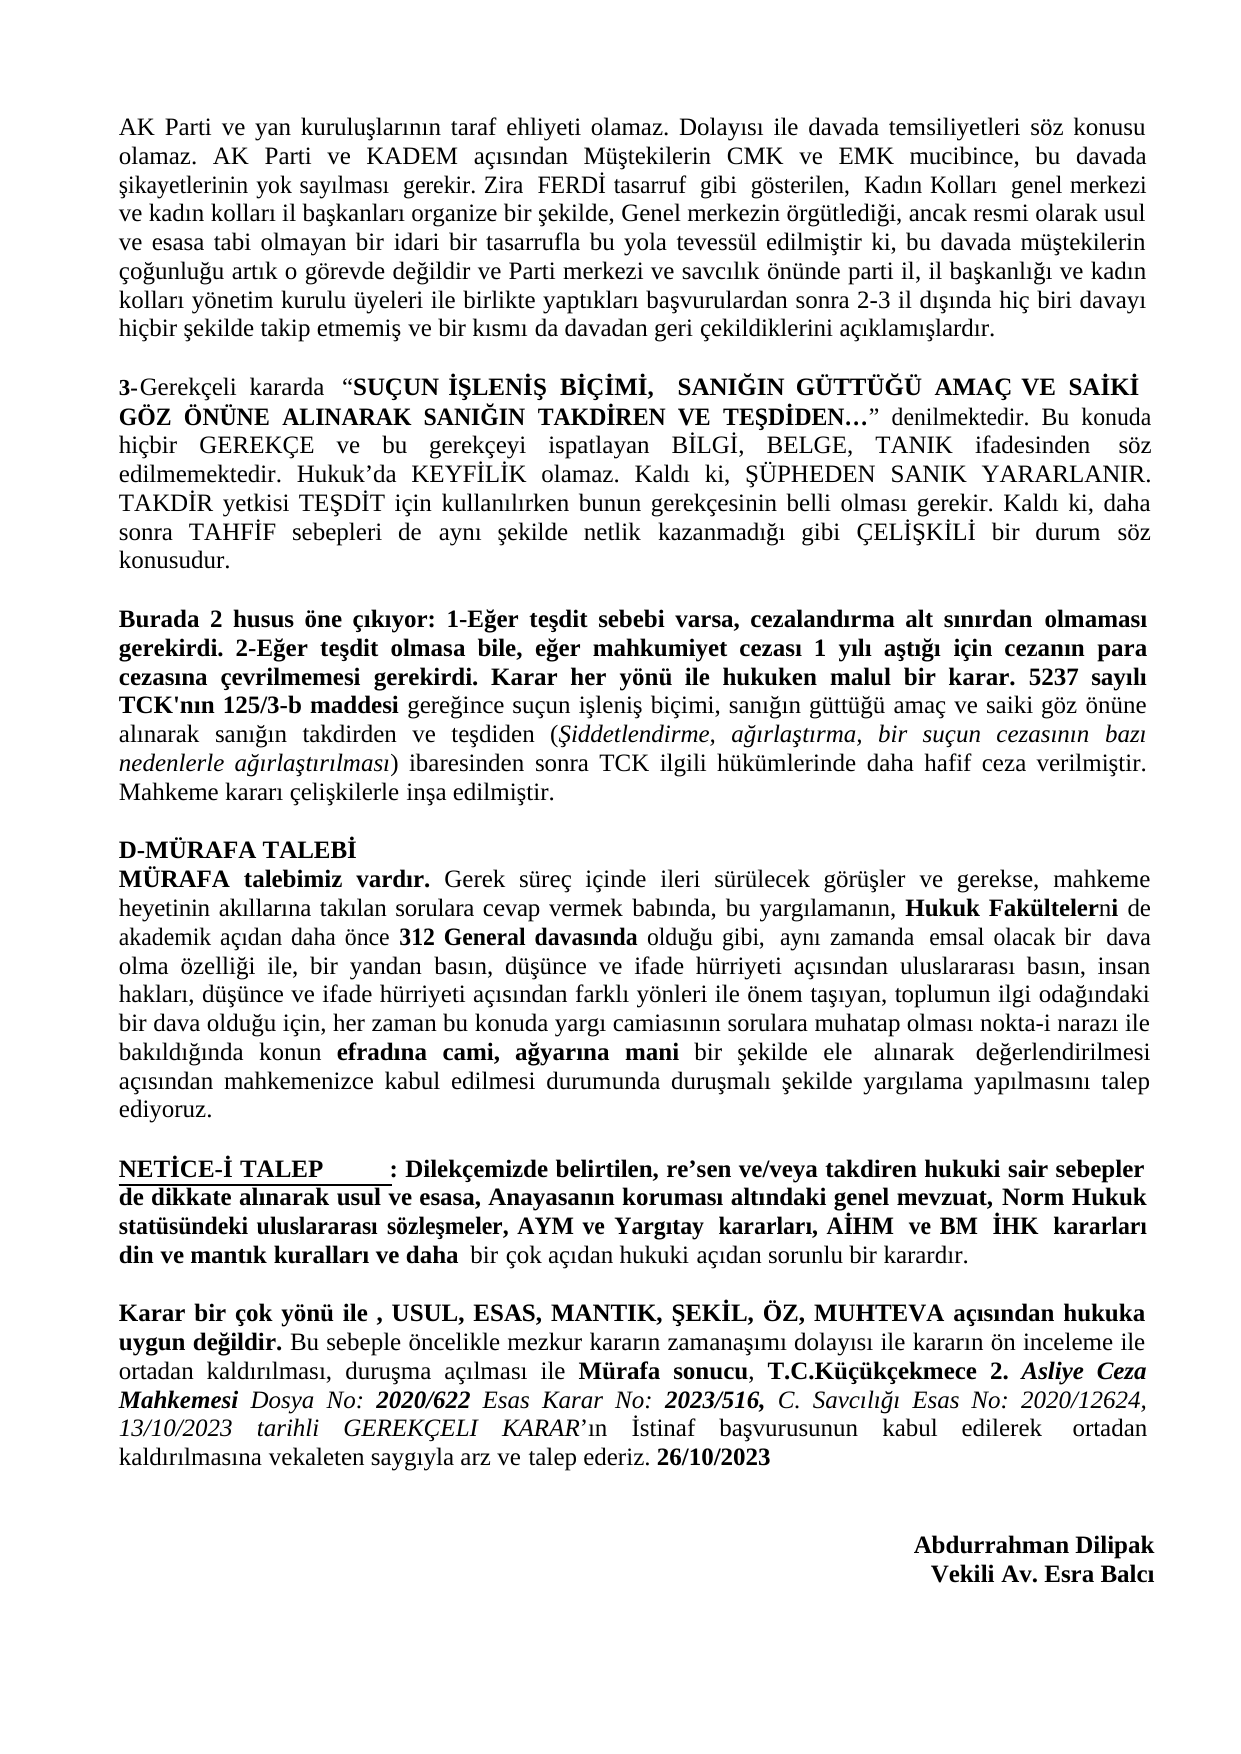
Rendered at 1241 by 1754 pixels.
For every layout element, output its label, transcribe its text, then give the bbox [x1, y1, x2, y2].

text Burada 2 husus öne çıkıyor: 1-Eğer teşdit sebebi varsa, cezalandırma alt sınırdan olmaması gerekirdi. 2-Eğer teşdit olmasa bile, eğer mahkumiyet cezası 1 yılı aştığı için cezanın para cezasına çevrilmemesi gerekirdi. Karar her yönü ile hukuken malul bir karar. 5237 sayılı TCK'nın 125/3-b maddesi gereğince suçun işleniş biçimi, sanığın güttüğü amaç ve saiki göz önüne alınarak sanığın takdirden ve teşdiden (Şiddetlendirme, ağırlaştırma, bir suçun cezasının bazı nedenlerle ağırlaştırılması) ibaresinden sonra TCK ilgili hükümlerinde daha hafif ceza verilmiştir. Mahkeme kararı çelişkilerle inşa edilmiştir. [119, 604, 1147, 805]
list Gerekçeli kararda “SUÇUN İŞLENİŞ BİÇİMİ, SANIĞIN GÜTTÜĞÜ AMAÇ VE SAİKİ [119, 372, 1192, 401]
text Karar bir çok yönü ile , USUL, ESAS, MANTIK, ŞEKİL, ÖZ, MUHTEVA açısından hukuka uygun değildir. Bu sebeple öncelikle mezkur kararın zamanaşımı dolayısı ile kararın ön inceleme ile ortadan kaldırılması, duruşma açılması ile Mürafa sonucu, T.C.Küçükçekmece 2. Asliye Ceza Mahkemesi Dosya No: 2020/622 Esas Karar No: 2023/516, C. Savcılığı Esas No: 2020/12624, 13/10/2023 tarihli GEREKÇELI KARAR’ın İstinaf başvurusunun kabul edilerek ortadan kaldırılmasına vekaleten saygıyla arz ve talep ederiz. 26/10/2023 [119, 1298, 1147, 1471]
subtitle D-MÜRAFA TALEBİ [119, 835, 1192, 864]
text MÜRAFA talebimiz vardır. Gerek süreç içinde ileri sürülecek görüşler ve gerekse, mahkeme heyetinin akıllarına takılan sorulara cevap vermek babında, bu yargılamanın, Hukuk Fakültelerni de akademik açıdan daha önce 312 General davasında olduğu gibi, aynı zamanda emsal olacak bir dava olma özelliği ile, bir yandan basın, düşünce ve ifade hürriyeti açısından uluslararası basın, insan hakları, düşünce ve ifade hürriyeti açısından farklı yönleri ile önem taşıyan, toplumun ilgi odağındaki bir dava olduğu için, her zaman bu konuda yargı camiasının sorulara muhatap olması nokta-i narazı ile bakıldığında konun efradına cami, ağyarına mani bir şekilde ele alınarak değerlendirilmesi açısından mahkemenizce kabul edilmesi durumunda duruşmalı şekilde yargılama yapılmasını talep ediyoruz. [119, 864, 1151, 1123]
text AK Parti ve yan kuruluşlarının taraf ehliyeti olamaz. Dolayısı ile davada temsiliyetleri söz konusu olamaz. AK Parti ve KADEM açısından Müştekilerin CMK ve EMK mucibince, bu davada şikayetlerinin yok sayılması gerekir. Zira FERDİ tasarruf gibi gösterilen, Kadın Kolları genel merkezi ve kadın kolları il başkanları organize bir şekilde, Genel merkezin örgütlediği, ancak resmi olarak usul ve esasa tabi olmayan bir idari bir tasarrufla bu yola tevessül edilmiştir ki, bu davada müştekilerin çoğunluğu artık o görevde değildir ve Parti merkezi ve savcılık önünde parti il, il başkanlığı ve kadın kolları yönetim kurulu üyeleri ile birlikte yaptıkları başvurulardan sonra 2-3 il dışında hiç biri davayı hiçbir şekilde takip etmemiş ve bir kısmı da davadan geri çekildiklerini açıklamışlardır. [119, 112, 1147, 342]
text GÖZ ÖNÜNE ALINARAK SANIĞIN TAKDİREN VE TEŞDİDEN…” denilmektedir. Bu konuda hiçbir GEREKÇE ve bu gerekçeyi ispatlayan BİLGİ, BELGE, TANIK ifadesinden söz edilmemektedir. Hukuk’da KEYFİLİK olamaz. Kaldı ki, ŞÜPHEDEN SANIK YARARLANIR. TAKDİR yetkisi TEŞDİT için kullanılırken bunun gerekçesinin belli olması gerekir. Kaldı ki, daha sonra TAHFİF sebepleri de aynı şekilde netlik kazanmadığı gibi ÇELİŞKİLİ bir durum söz konusudur. [119, 402, 1152, 574]
subtitle Abdurrahman Dilipak Vekili Av. Esra Balcı [912, 1530, 1154, 1588]
subtitle NETİCE-İ TALEP : Dilekçemizde belirtilen, re’sen ve/veya takdiren hukuki sair sebepler de dikkate alınarak usul ve esasa, Anayasanın koruması altındaki genel mevzuat, Norm Hukuk statüsündeki uluslararası sözleşmeler, AYM ve Yargıtay kararları, AİHM ve BM İHK kararları din ve mantık kuralları ve daha bir çok açıdan hukuki açıdan sorunlu bir karardır. [119, 1154, 1147, 1269]
